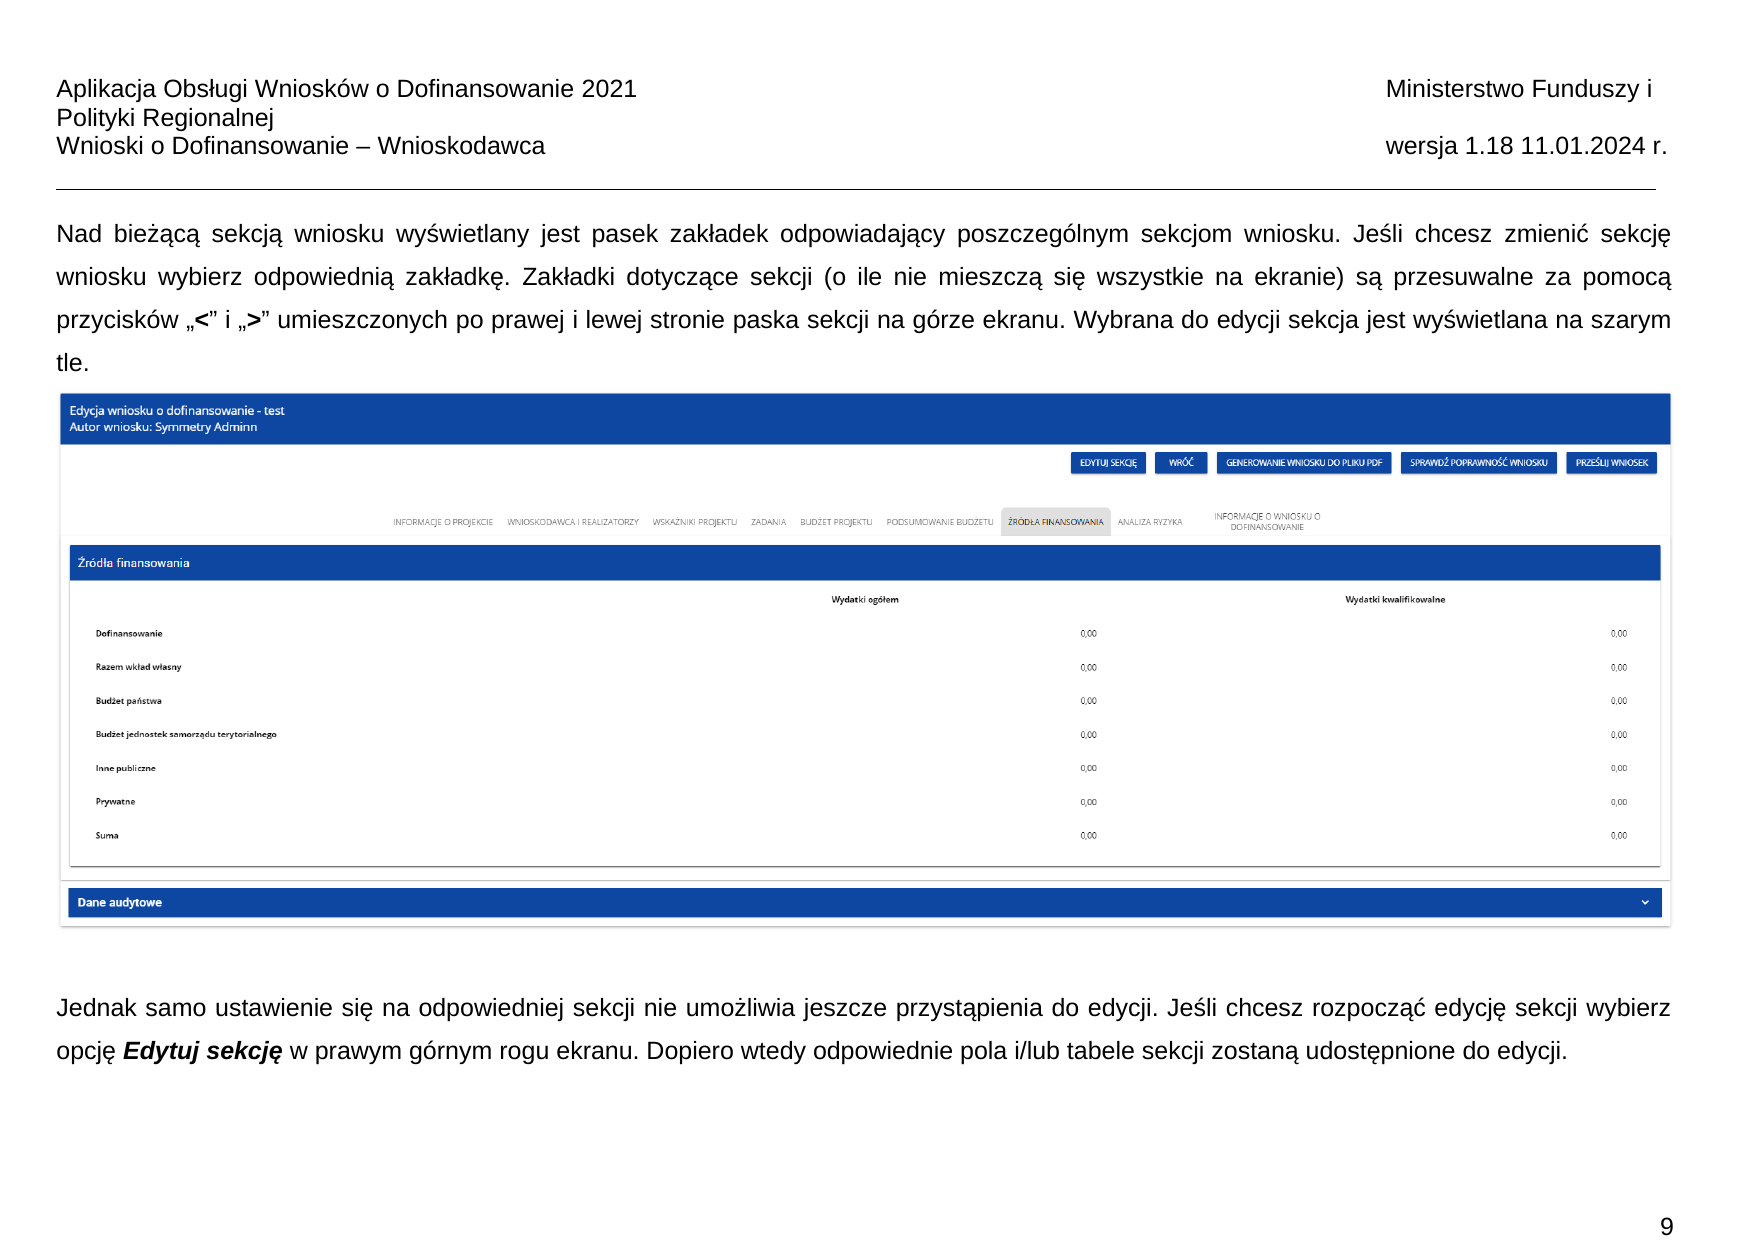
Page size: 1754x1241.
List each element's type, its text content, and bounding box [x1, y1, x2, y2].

picture [56, 391, 1675, 936]
text Jednak samo ustawienie się na odpowiedniej sekcji nie umożliwia jeszcze przystąpienia do edycji. Jeśli chcesz rozpocząć edycję sekcji wybierz opcję Edytuj sekcję w prawym górnym rogu ekranu. Dopiero wtedy odpowiednie pola i/lub tabele sekcji zostaną udostępnione do edycji. [56, 993, 1674, 1065]
text Nad bieżącą sekcją wniosku wyświetlany jest pasek zakładek odpowiadający poszczególnym sekcjom wniosku. Jeśli chcesz zmienić sekcję wniosku wybierz odpowiednią zakładkę. Zakładki dotyczące sekcji (o ile nie mieszczą się wszystkie na ekranie) są przesuwalne za pomocą przycisków „<” i „>” umieszczonych po prawej i lewej stronie paska sekcji na górze ekranu. Wybrana do edycji sekcja jest wyświetlana na szarym tle. [56, 219, 1674, 377]
